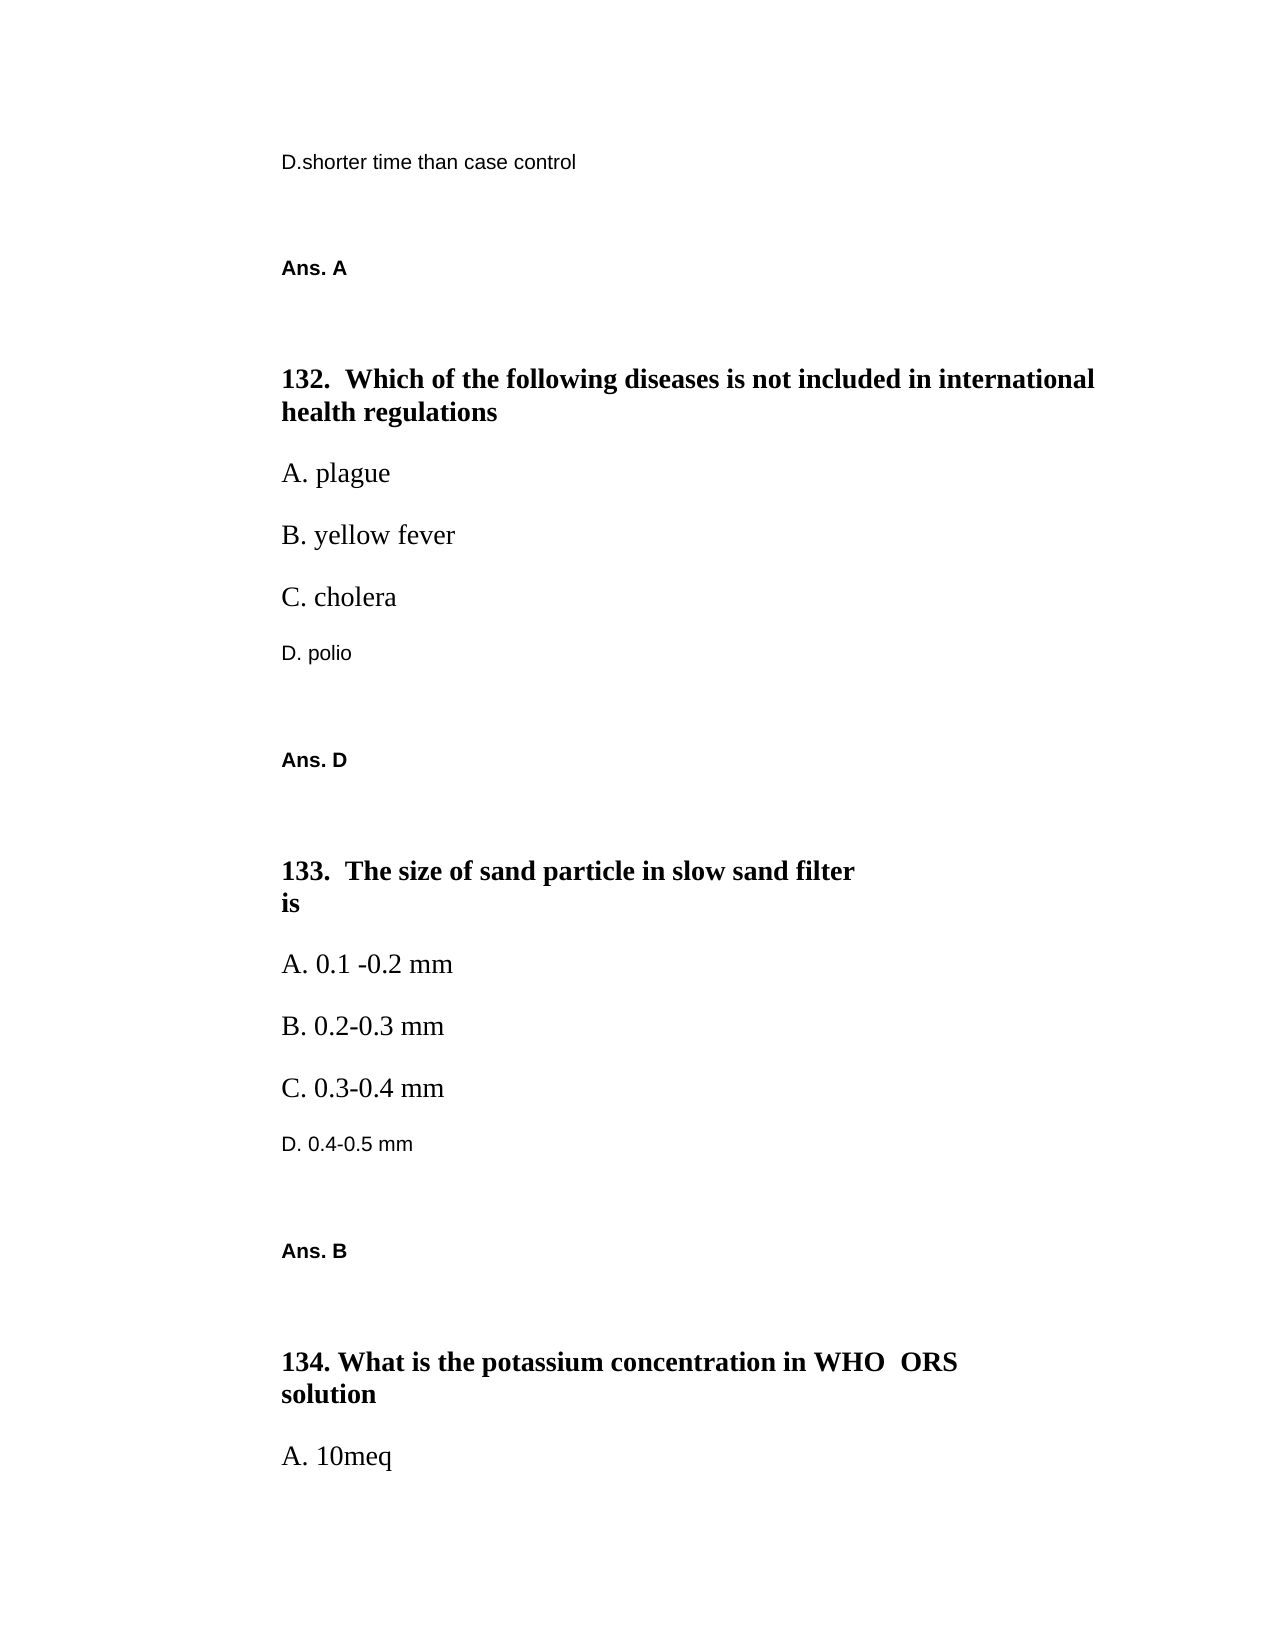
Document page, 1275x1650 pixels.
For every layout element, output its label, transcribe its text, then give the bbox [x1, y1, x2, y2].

text C. 0.3-0.4 mm [281, 1071, 1125, 1103]
text B. yellow fever [281, 518, 1125, 550]
text 133. The size of sand particle in slow sand filter is [281, 854, 1125, 918]
text D. 0.4-0.5 mm [281, 1132, 1125, 1156]
text 132. Which of the following diseases is not included in international health regulations [281, 362, 1125, 427]
text 134. What is the potassium concentration in WHO ORS solution [281, 1345, 1125, 1409]
text D.shorter time than case control [281, 150, 1125, 174]
text C. cholera [281, 579, 1125, 612]
text D. polio [281, 641, 1125, 665]
text Ans. B [281, 1238, 1125, 1262]
text B. 0.2-0.3 mm [281, 1009, 1125, 1042]
text Ans. A [281, 256, 1125, 280]
text A. 0.1 -0.2 mm [281, 948, 1125, 980]
text A. plague [281, 456, 1125, 489]
text Ans. D [281, 747, 1125, 771]
text A. 10meq [281, 1439, 1125, 1471]
